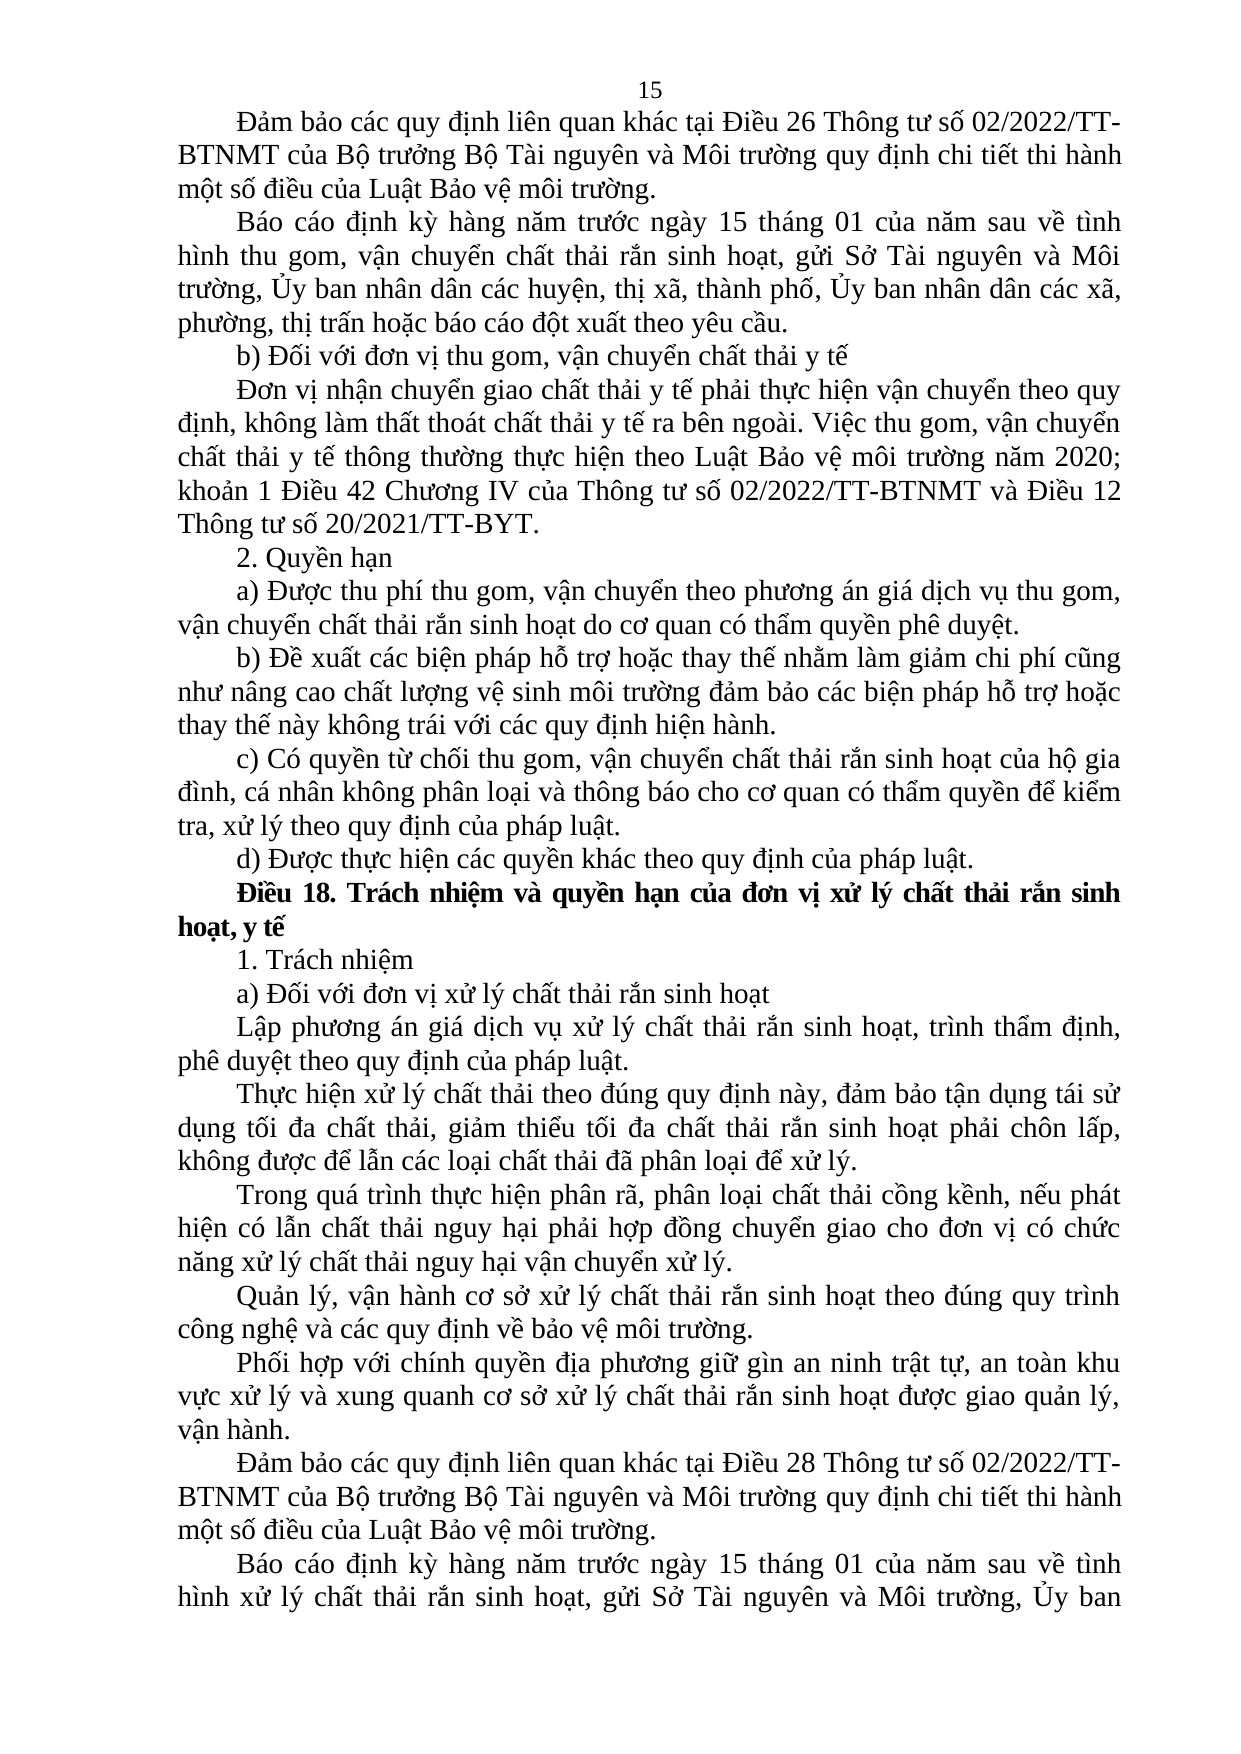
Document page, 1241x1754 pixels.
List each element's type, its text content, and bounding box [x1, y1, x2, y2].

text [177, 1546, 1122, 1613]
text Đảm bảo các quy định liên quan khác tại Điều 28 Thông tư số 02/2022/TT-BTNMT của Bộ trưởng Bộ Tài nguyên và Môi trường quy định chi tiết thi hành một số điều của Luật Bảo vệ môi trường. [177, 1445, 1122, 1546]
text Thực hiện xử lý chất thải theo đúng quy định này, đảm bảo tận dụng tái sử dụng tối đa chất thải, giảm thiểu tối đa chất thải rắn sinh hoạt phải chôn lấp, không được để lẫn các loại chất thải đã phân loại để xử lý. [177, 1076, 1122, 1177]
text d) Được thực hiện các quyền khác theo quy định của pháp luật. [177, 842, 1122, 875]
text b) Đối với đơn vị thu gom, vận chuyển chất thải y tế [177, 338, 1122, 372]
text b) Đề xuất các biện pháp hỗ trợ hoặc thay thế nhằm làm giảm chi phí cũng như nâng cao chất lượng vệ sinh môi trường đảm bảo các biện pháp hỗ trợ hoặc thay thế này không trái với các quy định hiện hành. [177, 640, 1122, 741]
text Điều 18. Trách nhiệm và quyền hạn của đơn vị xử lý chất thải rắn sinh hoạt, y tế [177, 875, 1122, 942]
text c) Có quyền từ chối thu gom, vận chuyển chất thải rắn sinh hoạt của hộ gia đình, cá nhân không phân loại và thông báo cho cơ quan có thẩm quyền để kiểm tra, xử lý theo quy định của pháp luật. [177, 741, 1122, 842]
text Đơn vị nhận chuyển giao chất thải y tế phải thực hiện vận chuyển theo quy định, không làm thất thoát chất thải y tế ra bên ngoài. Việc thu gom, vận chuyển chất thải y tế thông thường thực hiện theo Luật Bảo vệ môi trường năm 2020; khoản 1 Điều 42 Chương IV của Thông tư số 02/2022/TT-BTNMT và Điều 12 Thông tư số 20/2021/TT-BYT. [177, 372, 1122, 540]
text Báo cáo định kỳ hàng năm trước ngày 15 tháng 01 của năm sau về tình hình thu gom, vận chuyển chất thải rắn sinh hoạt, gửi Sở Tài nguyên và Môi trường, Ủy ban nhân dân các huyện, thị xã, thành phố, Ủy ban nhân dân các xã, phường, thị trấn hoặc báo cáo đột xuất theo yêu cầu. [177, 204, 1122, 338]
text Trong quá trình thực hiện phân rã, phân loại chất thải cồng kềnh, nếu phát hiện có lẫn chất thải nguy hại phải hợp đồng chuyển giao cho đơn vị có chức năng xử lý chất thải nguy hại vận chuyển xử lý. [177, 1177, 1122, 1278]
text 2. Quyền hạn [177, 540, 1122, 573]
text Phối hợp với chính quyền địa phương giữ gìn an ninh trật tự, an toàn khu vực xử lý và xung quanh cơ sở xử lý chất thải rắn sinh hoạt được giao quản lý, vận hành. [177, 1345, 1122, 1445]
text Lập phương án giá dịch vụ xử lý chất thải rắn sinh hoạt, trình thẩm định, phê duyệt theo quy định của pháp luật. [177, 1009, 1122, 1076]
text a) Được thu phí thu gom, vận chuyển theo phương án giá dịch vụ thu gom, vận chuyển chất thải rắn sinh hoạt do cơ quan có thẩm quyền phê duyệt. [177, 573, 1122, 640]
text 1. Trách nhiệm [177, 942, 1122, 976]
text a) Đối với đơn vị xử lý chất thải rắn sinh hoạt [177, 976, 1122, 1009]
text Quản lý, vận hành cơ sở xử lý chất thải rắn sinh hoạt theo đúng quy trình công nghệ và các quy định về bảo vệ môi trường. [177, 1278, 1122, 1345]
text Đảm bảo các quy định liên quan khác tại Điều 26 Thông tư số 02/2022/TT-BTNMT của Bộ trưởng Bộ Tài nguyên và Môi trường quy định chi tiết thi hành một số điều của Luật Bảo vệ môi trường. [177, 104, 1122, 204]
